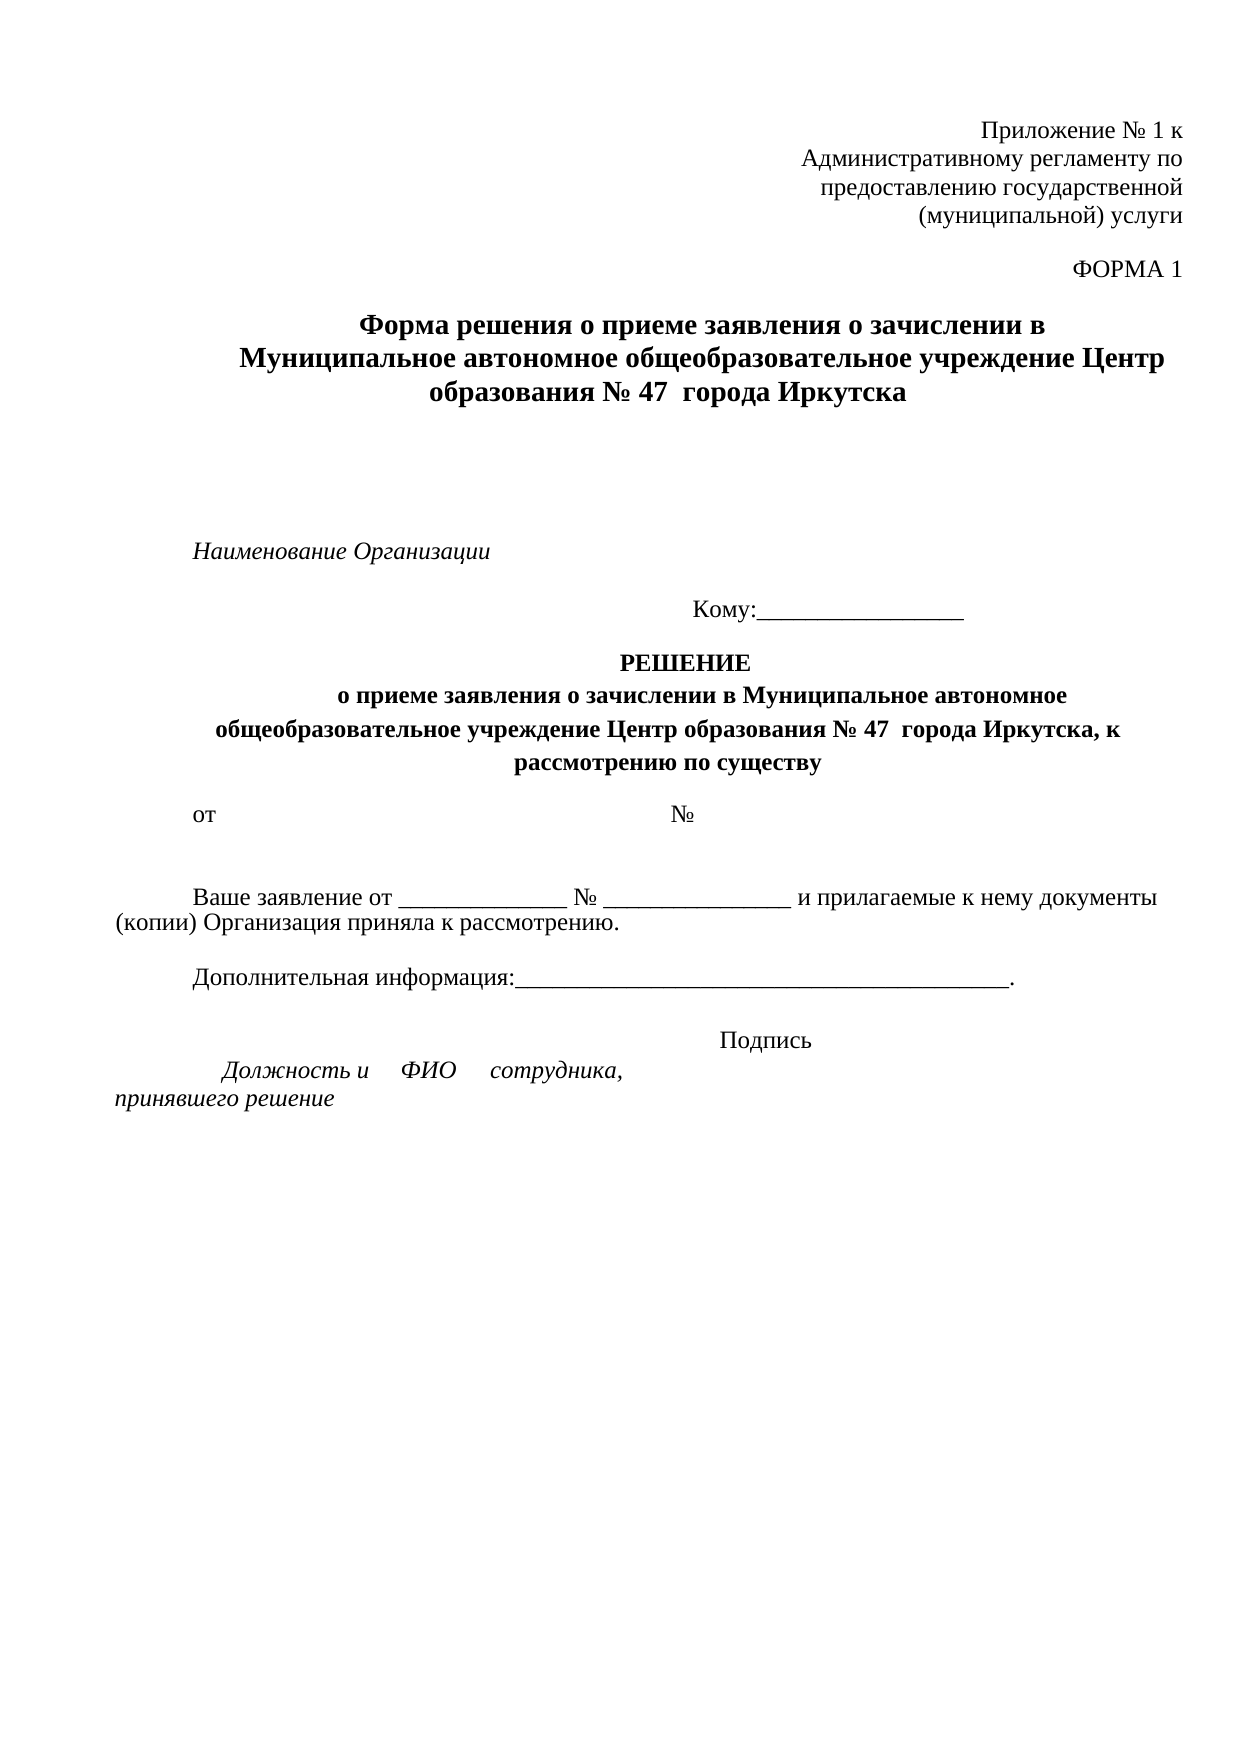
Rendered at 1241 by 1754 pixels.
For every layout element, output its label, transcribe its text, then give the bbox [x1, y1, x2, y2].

text Кому: [692, 597, 1183, 622]
text (копии) Организация приняла к рассмотрению. [115, 910, 1183, 935]
text Приложение № 1 к Административному регламенту по предоставлению государственной (муниципальной) услуги [786, 115, 1183, 229]
text Ваше заявление от № и прилагаемые к нему документы [192, 885, 1183, 910]
text о приеме заявления о зачислении в Муниципальное автономное общеобразовательное учреждение Центр образования № 47 города Иркутска, к рассмотрению по существу [153, 677, 1183, 777]
text ФОРМА 1 [115, 257, 1183, 282]
text принявшего решение [114, 1084, 369, 1112]
text Наименование Организации [192, 539, 491, 564]
text ФИО [400, 1058, 457, 1083]
text сотрудника, [490, 1058, 623, 1083]
text от № [192, 802, 1183, 827]
text РЕШЕНИЕ [619, 648, 1183, 677]
text Форма решения о приеме заявления о зачислении в [153, 307, 1183, 341]
text Должность и [114, 1055, 369, 1084]
text Дополнительная информация: . [192, 965, 1183, 990]
text Подпись [719, 1029, 812, 1054]
text Муниципальное автономное общеобразовательное учреждение Центр образования № 47 города Иркутска [153, 341, 1183, 408]
